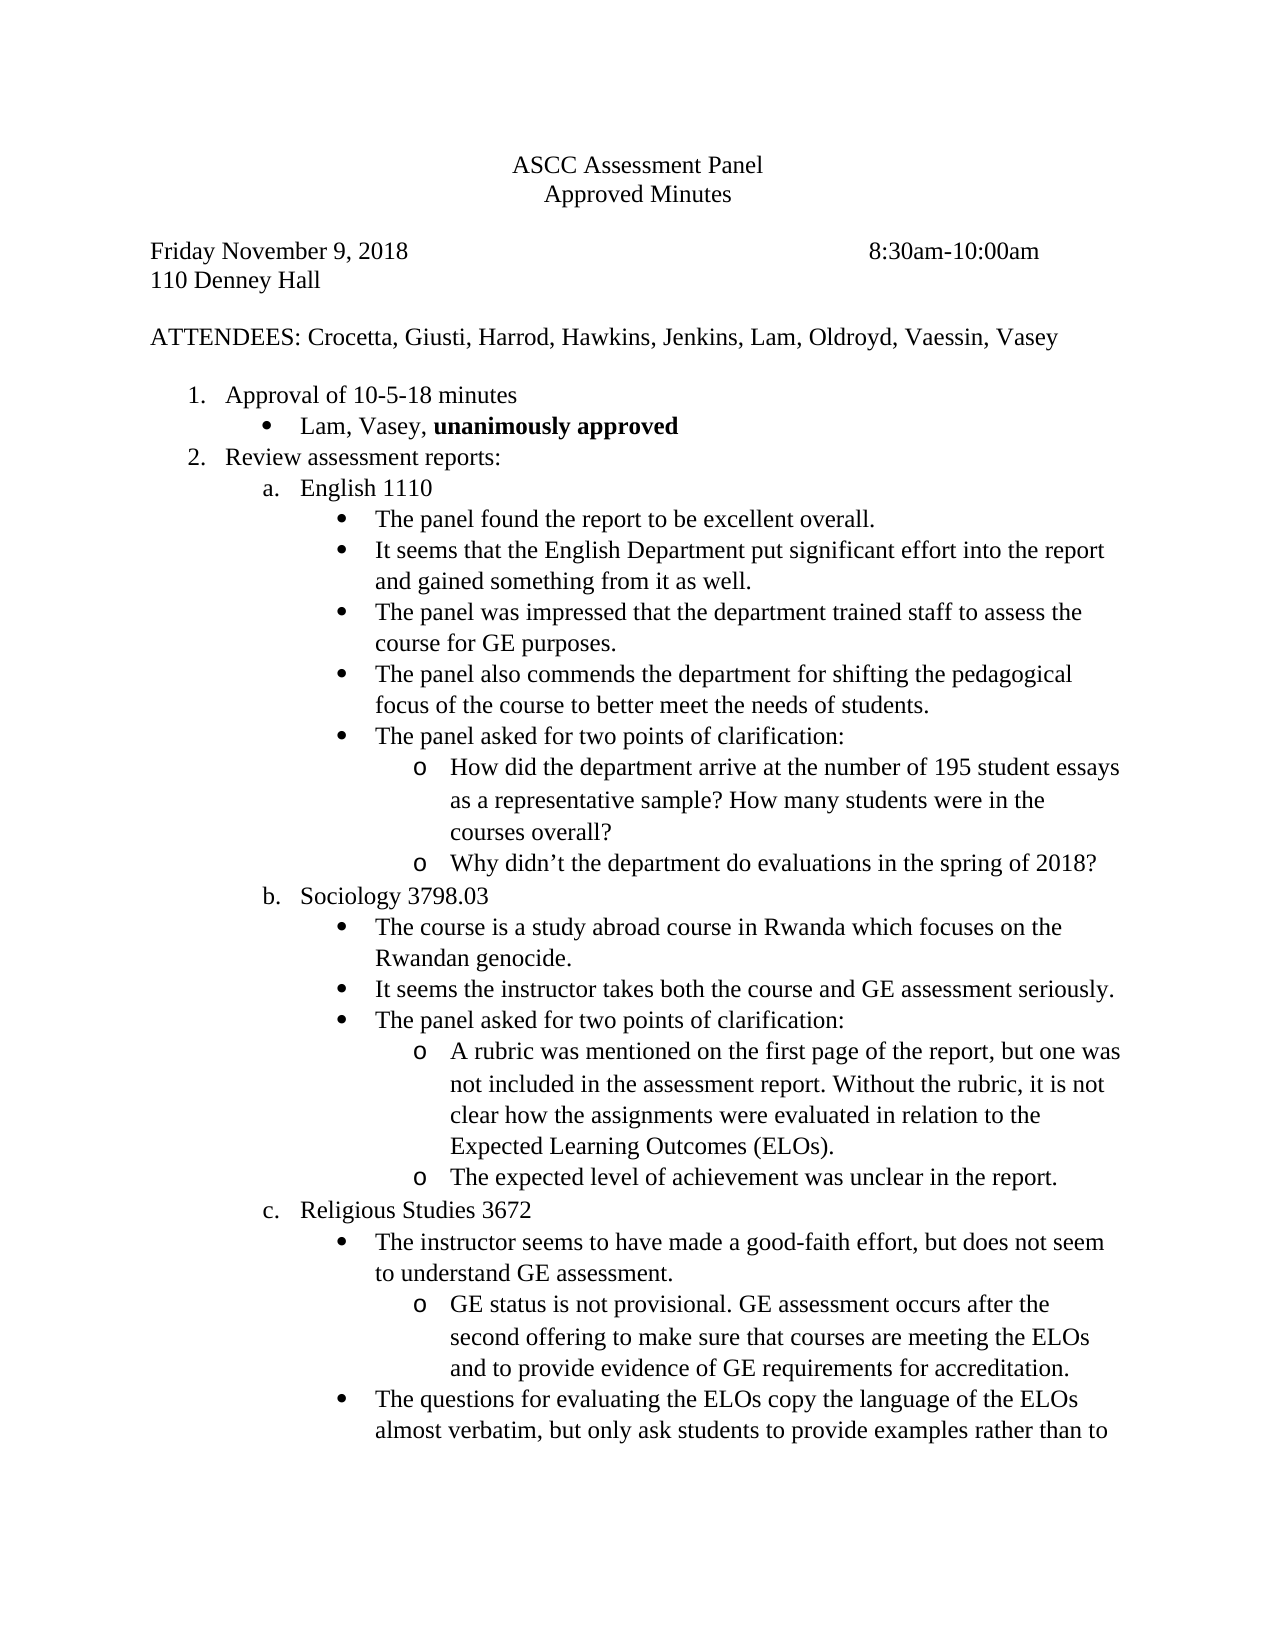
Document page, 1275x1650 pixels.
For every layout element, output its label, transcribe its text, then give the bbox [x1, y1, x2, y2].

list How did the department arrive at the number of 195 student essays as a representative sample? How many students were in the courses overall? [412, 752, 1125, 845]
text Approved Minutes [150, 179, 1125, 207]
list English 1110 [262, 473, 1125, 502]
list Review assessment reports: [187, 442, 1125, 471]
list The panel asked for two points of clarification: [337, 721, 1125, 750]
list The panel was impressed that the department trained staff to assess the course for GE purposes. [337, 597, 1125, 657]
list The expected level of achievement was unclear in the report. [412, 1162, 1125, 1193]
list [337, 1384, 1125, 1444]
list Sociology 3798.03 [262, 881, 1125, 910]
list A rubric was mentioned on the first page of the report, but one was not included in the assessment report. Without the rubric, it is not clear how the assignments were evaluated in relation to the Expected Learning Outcomes (ELOs). [412, 1036, 1125, 1160]
list Approval of 10-5-18 minutes [187, 380, 1125, 409]
list The course is a study abroad course in Rwanda which focuses on the Rwandan genocide. [337, 912, 1125, 972]
list Lam, Vasey, unanimously approved [262, 411, 1125, 440]
list The panel found the report to be excellent overall. [337, 504, 1125, 533]
list The instructor seems to have made a good-faith effort, but does not seem to understand GE assessment. [337, 1227, 1125, 1286]
list Why didn’t the department do evaluations in the spring of 2018? [412, 848, 1125, 878]
text 110 Denney Hall [150, 265, 1125, 294]
text Friday November 9, 2018 8:30am-10:00am [150, 236, 1125, 265]
list Religious Studies 3672 [262, 1196, 1125, 1224]
list The panel also commends the department for shifting the pedagogical focus of the course to better meet the needs of students. [337, 659, 1125, 719]
list The panel asked for two points of clarification: [337, 1005, 1125, 1034]
text ASCC Assessment Panel [150, 150, 1125, 179]
list It seems the instructor takes both the course and GE assessment seriously. [337, 974, 1125, 1003]
list GE status is not provisional. GE assessment occurs after the second offering to make sure that courses are meeting the ELOs and to provide evidence of GE requirements for accreditation. [412, 1289, 1125, 1382]
list It seems that the English Department put significant effort into the report and gained something from it as well. [337, 535, 1125, 595]
text ATTENDEES: Crocetta, Giusti, Harrod, Hawkins, Jenkins, Lam, Oldroyd, Vaessin, Vasey [150, 322, 1125, 351]
